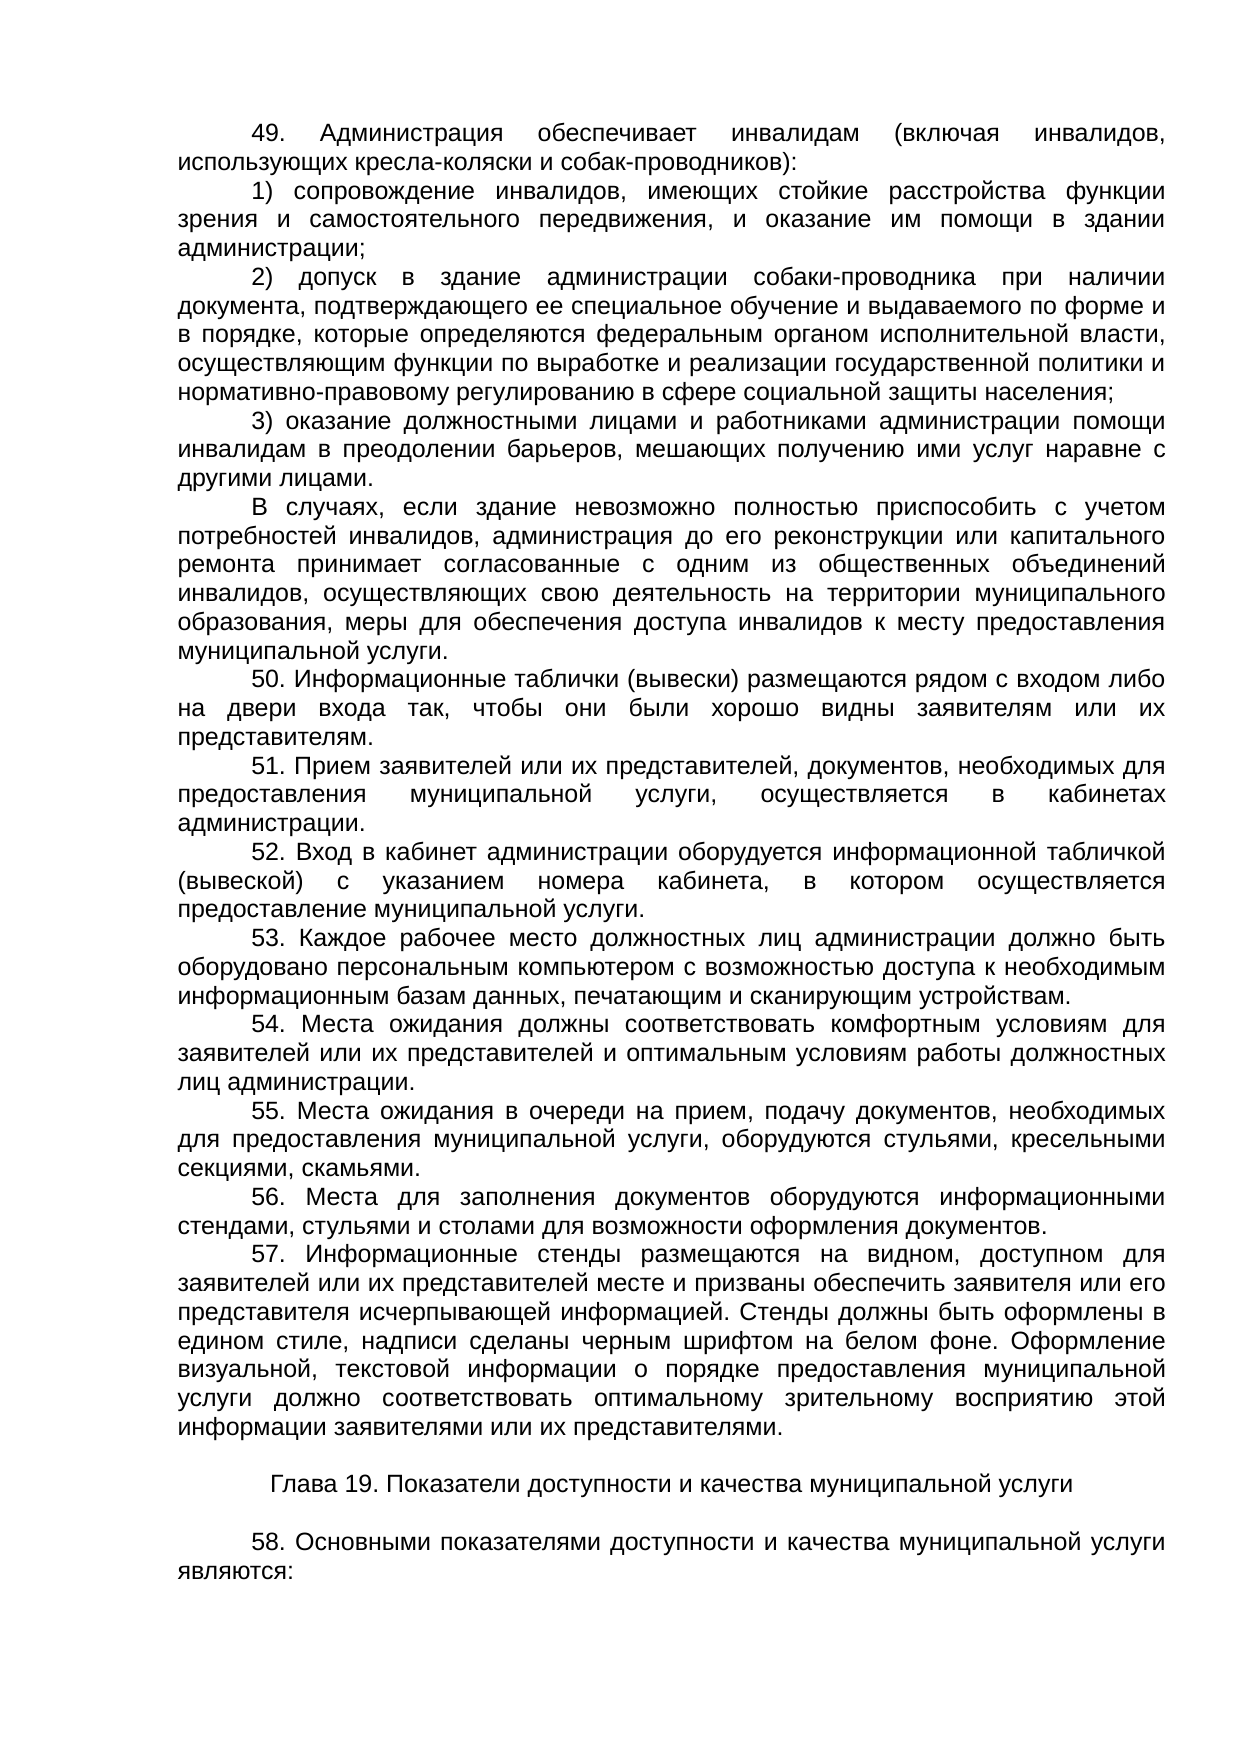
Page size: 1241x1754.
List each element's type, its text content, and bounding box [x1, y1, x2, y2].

text 3) оказание должностными лицами и работниками администрации помощи инвалидам в преодолении барьеров, мешающих получению ими услуг наравне с другими лицами. [177, 406, 1167, 492]
text 57. Информационные стенды размещаются на видном, доступном для заявителей или их представителей месте и призваны обеспечить заявителя или его представителя исчерпывающей информацией. Стенды должны быть оформлены в едином стиле, надписи сделаны черным шрифтом на белом фоне. Оформление визуальной, текстовой информации о порядке предоставления муниципальной услуги должно соответствовать оптимальному зрительному восприятию этой информации заявителями или их представителями. [177, 1239, 1167, 1441]
text 2) допуск в здание администрации собаки-проводника при наличии документа, подтверждающего ее специальное обучение и выдаваемого по форме и в порядке, которые определяются федеральным органом исполнительной власти, осуществляющим функции по выработке и реализации государственной политики и нормативно-правовому регулированию в сфере социальной защиты населения; [177, 262, 1167, 406]
text 53. Каждое рабочее место должностных лиц администрации должно быть оборудовано персональным компьютером с возможностью доступа к необходимым информационным базам данных, печатающим и сканирующим устройствам. [177, 923, 1167, 1009]
text 54. Места ожидания должны соответствовать комфортным условиям для заявителей или их представителей и оптимальным условиям работы должностных лиц администрации. [177, 1009, 1167, 1096]
text 55. Места ожидания в очереди на прием, подачу документов, необходимых для предоставления муниципальной услуги, оборудуются стульями, кресельными секциями, скамьями. [177, 1096, 1167, 1182]
text 56. Места для заполнения документов оборудуются информационными стендами, стульями и столами для возможности оформления документов. [177, 1182, 1167, 1239]
text 1) сопровождение инвалидов, имеющих стойкие расстройства функции зрения и самостоятельного передвижения, и оказание им помощи в здании администрации; [177, 176, 1167, 262]
text Глава 19. Показатели доступности и качества муниципальной услуги [177, 1469, 1167, 1498]
text 52. Вход в кабинет администрации оборудуется информационной табличкой (вывеской) с указанием номера кабинета, в котором осуществляется предоставление муниципальной услуги. [177, 837, 1167, 923]
text 58. Основными показателями доступности и качества муниципальной услуги являются: [177, 1527, 1167, 1584]
text 50. Информационные таблички (вывески) размещаются рядом с входом либо на двери входа так, чтобы они были хорошо видны заявителям или их представителям. [177, 664, 1167, 751]
text 51. Прием заявителей или их представителей, документов, необходимых для предоставления муниципальной услуги, осуществляется в кабинетах администрации. [177, 751, 1167, 837]
text 49. Администрация обеспечивает инвалидам (включая инвалидов, использующих кресла-коляски и собак-проводников): [177, 118, 1167, 176]
text В случаях, если здание невозможно полностью приспособить с учетом потребностей инвалидов, администрация до его реконструкции или капитального ремонта принимает согласованные с одним из общественных объединений инвалидов, осуществляющих свою деятельность на территории муниципального образования, меры для обеспечения доступа инвалидов к месту предоставления муниципальной услуги. [177, 492, 1167, 664]
